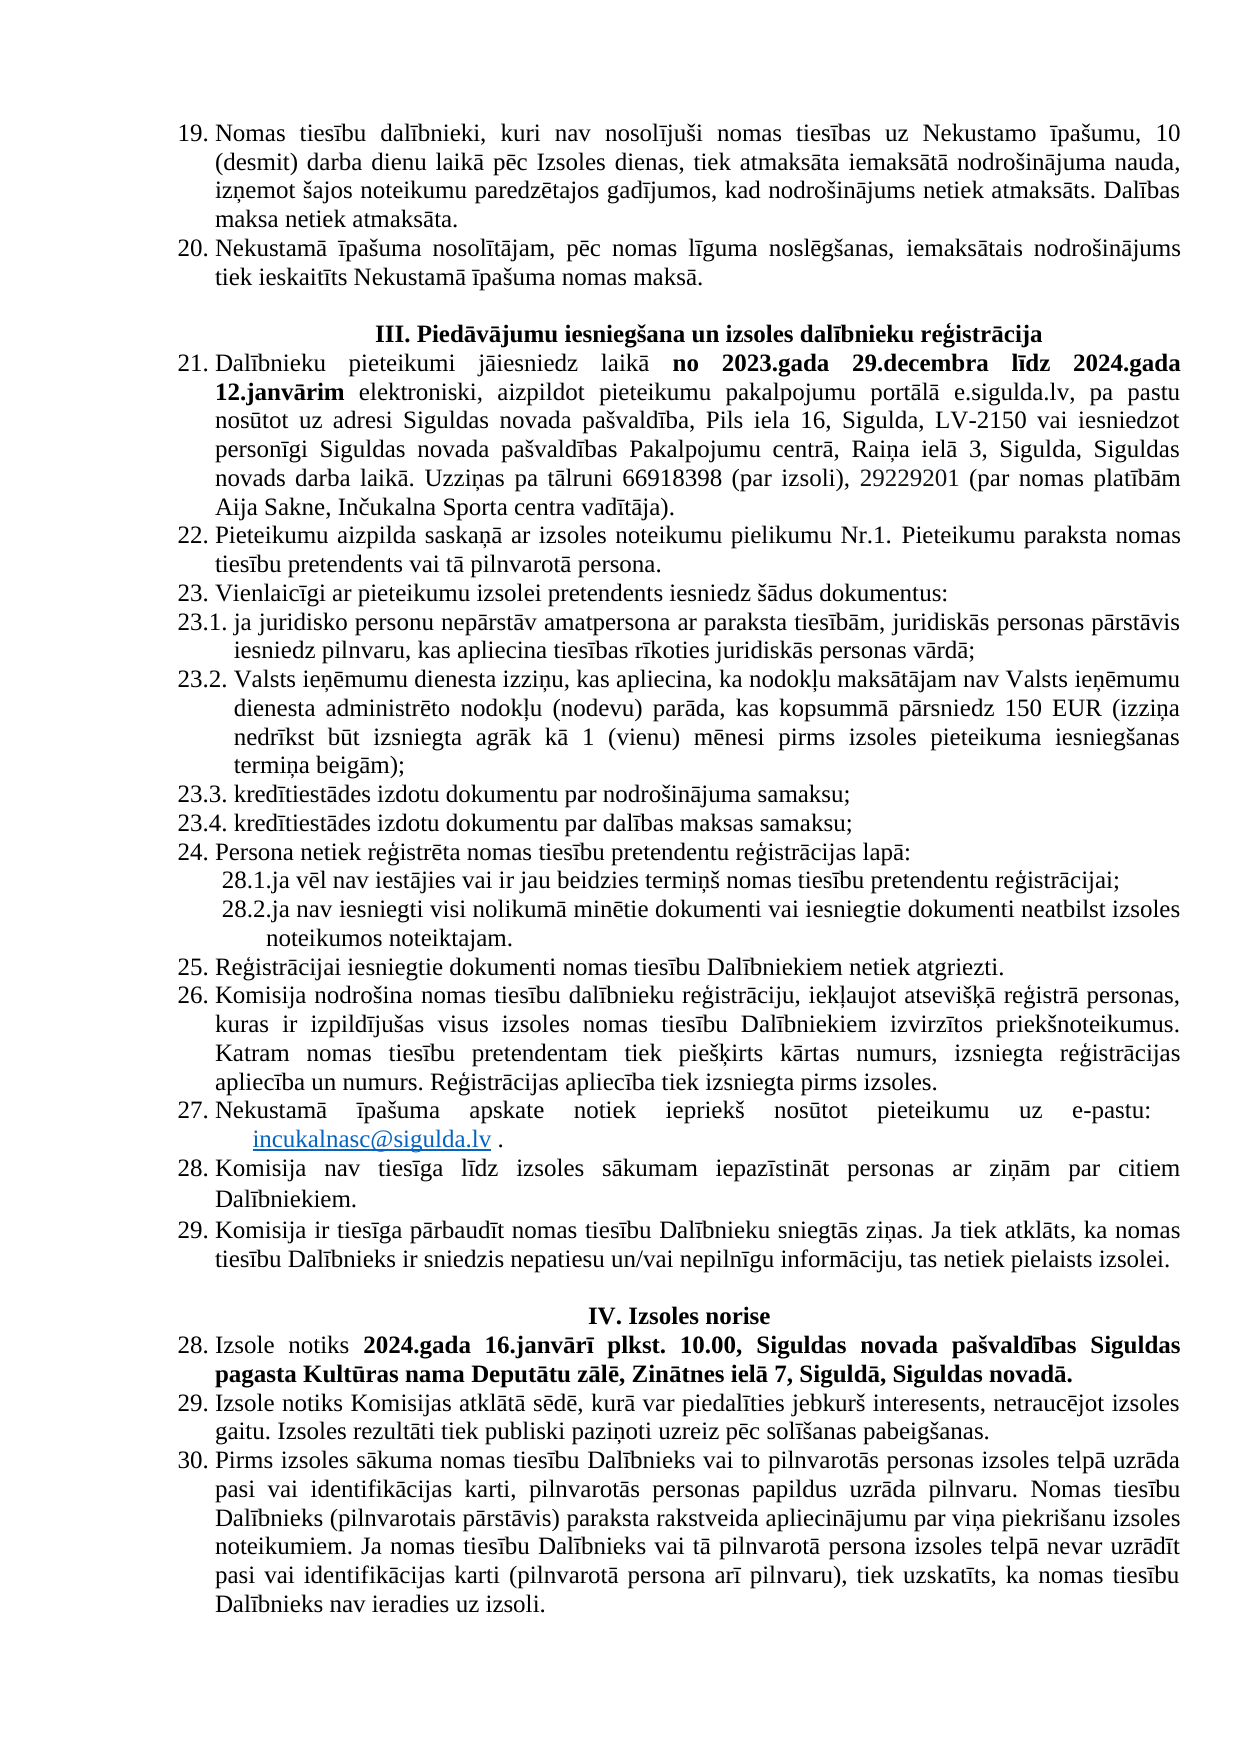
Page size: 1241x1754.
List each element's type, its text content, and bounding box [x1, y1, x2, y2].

list Pieteikumu aizpilda saskaņā ar izsoles noteikumu pielikumu Nr.1. Pieteikumu paraksta nomas tiesību pretendents vai tā pilnvarotā persona. [177, 521, 1181, 578]
list Nekustamā īpašuma nosolītājam, pēc nomas līguma noslēgšanas, iemaksātais nodrošinājums tiek ieskaitīts Nekustamā īpašuma nomas maksā. [177, 233, 1181, 291]
list Nomas tiesību dalībnieki, kuri nav nosolījuši nomas tiesības uz Nekustamo īpašumu, 10 (desmit) darba dienu laikā pēc Izsoles dienas, tiek atmaksāta iemaksātā nodrošinājuma nauda, izņemot šajos noteikumu paredzētajos gadījumos, kad nodrošinājums netiek atmaksāts. Dalības maksa netiek atmaksāta. [177, 118, 1181, 233]
list Komisija nav tiesīga līdz izsoles sākumam iepazīstināt personas ar ziņām par citiem Dalībniekiem. [177, 1153, 1181, 1213]
text 28.2.ja nav iesniegti visi nolikumā minētie dokumenti vai iesniegtie dokumenti neatbilst izsoles noteikumos noteiktajam. [222, 894, 1181, 952]
list Izsole notiks 2024.gada 16.janvārī plkst. 10.00, Siguldas novada pašvaldības Siguldas pagasta Kultūras nama Deputātu zālē, Zinātnes ielā 7, Siguldā, Siguldas novadā. [177, 1330, 1181, 1388]
text IV. Izsoles norise [177, 1301, 1181, 1330]
list Valsts ieņēmumu dienesta izziņu, kas apliecina, ka nodokļu maksātājam nav Valsts ieņēmumu dienesta administrēto nodokļu (nodevu) parāda, kas kopsummā pārsniedz 150 EUR (izziņa nedrīkst būt izsniegta agrāk kā 1 (vienu) mēnesi pirms izsoles pieteikuma iesniegšanas termiņa beigām); [177, 664, 1181, 779]
list Persona netiek reģistrēta nomas tiesību pretendentu reģistrācijas lapā: [177, 837, 1181, 866]
list Komisija nodrošina nomas tiesību dalībnieku reģistrāciju, iekļaujot atsevišķā reģistrā personas, kuras ir izpildījušas visus izsoles nomas tiesību Dalībniekiem izvirzītos priekšnoteikumus. Katram nomas tiesību pretendentam tiek piešķirts kārtas numurs, izsniegta reģistrācijas apliecība un numurs. Reģistrācijas apliecība tiek izsniegta pirms izsoles. [177, 981, 1181, 1096]
text III. Piedāvājumu iesniegšana un izsoles dalībnieku reģistrācija [177, 319, 1181, 348]
list Izsole notiks Komisijas atklātā sēdē, kurā var piedalīties jebkurš interesents, netraucējot izsoles gaitu. Izsoles rezultāti tiek publiski paziņoti uzreiz pēc solīšanas pabeigšanas. [177, 1388, 1181, 1445]
list Komisija ir tiesīga pārbaudīt nomas tiesību Dalībnieku sniegtās ziņas. Ja tiek atklāts, ka nomas tiesību Dalībnieks ir sniedzis nepatiesu un/vai nepilnīgu informāciju, tas netiek pielaists izsolei. [177, 1215, 1181, 1273]
text 28.1.ja vēl nav iestājies vai ir jau beidzies termiņš nomas tiesību pretendentu reģistrācijai; [177, 866, 1181, 894]
list kredītiestādes izdotu dokumentu par nodrošinājuma samaksu; [177, 779, 1181, 808]
list Nekustamā īpašuma apskate notiek iepriekš nosūtot pieteikumu uz e-pastu: incukalnasc@sigulda.lv . [177, 1096, 1181, 1153]
list Pirms izsoles sākuma nomas tiesību Dalībnieks vai to pilnvarotās personas izsoles telpā uzrāda pasi vai identifikācijas karti, pilnvarotās personas papildus uzrāda pilnvaru. Nomas tiesību Dalībnieks (pilnvarotais pārstāvis) paraksta rakstveida apliecinājumu par viņa piekrišanu izsoles noteikumiem. Ja nomas tiesību Dalībnieks vai tā pilnvarotā persona izsoles telpā nevar uzrādīt pasi vai identifikācijas karti (pilnvarotā persona arī pilnvaru), tiek uzskatīts, ka nomas tiesību Dalībnieks nav ieradies uz izsoli. [177, 1445, 1181, 1618]
list ja juridisko personu nepārstāv amatpersona ar paraksta tiesībām, juridiskās personas pārstāvis iesniedz pilnvaru, kas apliecina tiesības rīkoties juridiskās personas vārdā; [177, 607, 1181, 664]
list Reģistrācijai iesniegtie dokumenti nomas tiesību Dalībniekiem netiek atgriezti. [177, 952, 1181, 981]
list kredītiestādes izdotu dokumentu par dalības maksas samaksu; [177, 808, 1181, 837]
list Dalībnieku pieteikumi jāiesniedz laikā no 2023.gada 29.decembra līdz 2024.gada 12.janvārim elektroniski, aizpildot pieteikumu pakalpojumu portālā e.sigulda.lv, pa pastu nosūtot uz adresi Siguldas novada pašvaldība, Pils iela 16, Sigulda, LV-2150 vai iesniedzot personīgi Siguldas novada pašvaldības Pakalpojumu centrā, Raiņa ielā 3, Sigulda, Siguldas novads darba laikā. Uzziņas pa tālruni 66918398 (par izsoli), 29229201 (par nomas platībām Aija Sakne, Inčukalna Sporta centra vadītāja). [177, 348, 1181, 521]
list Vienlaicīgi ar pieteikumu izsolei pretendents iesniedz šādus dokumentus: [177, 578, 1181, 607]
